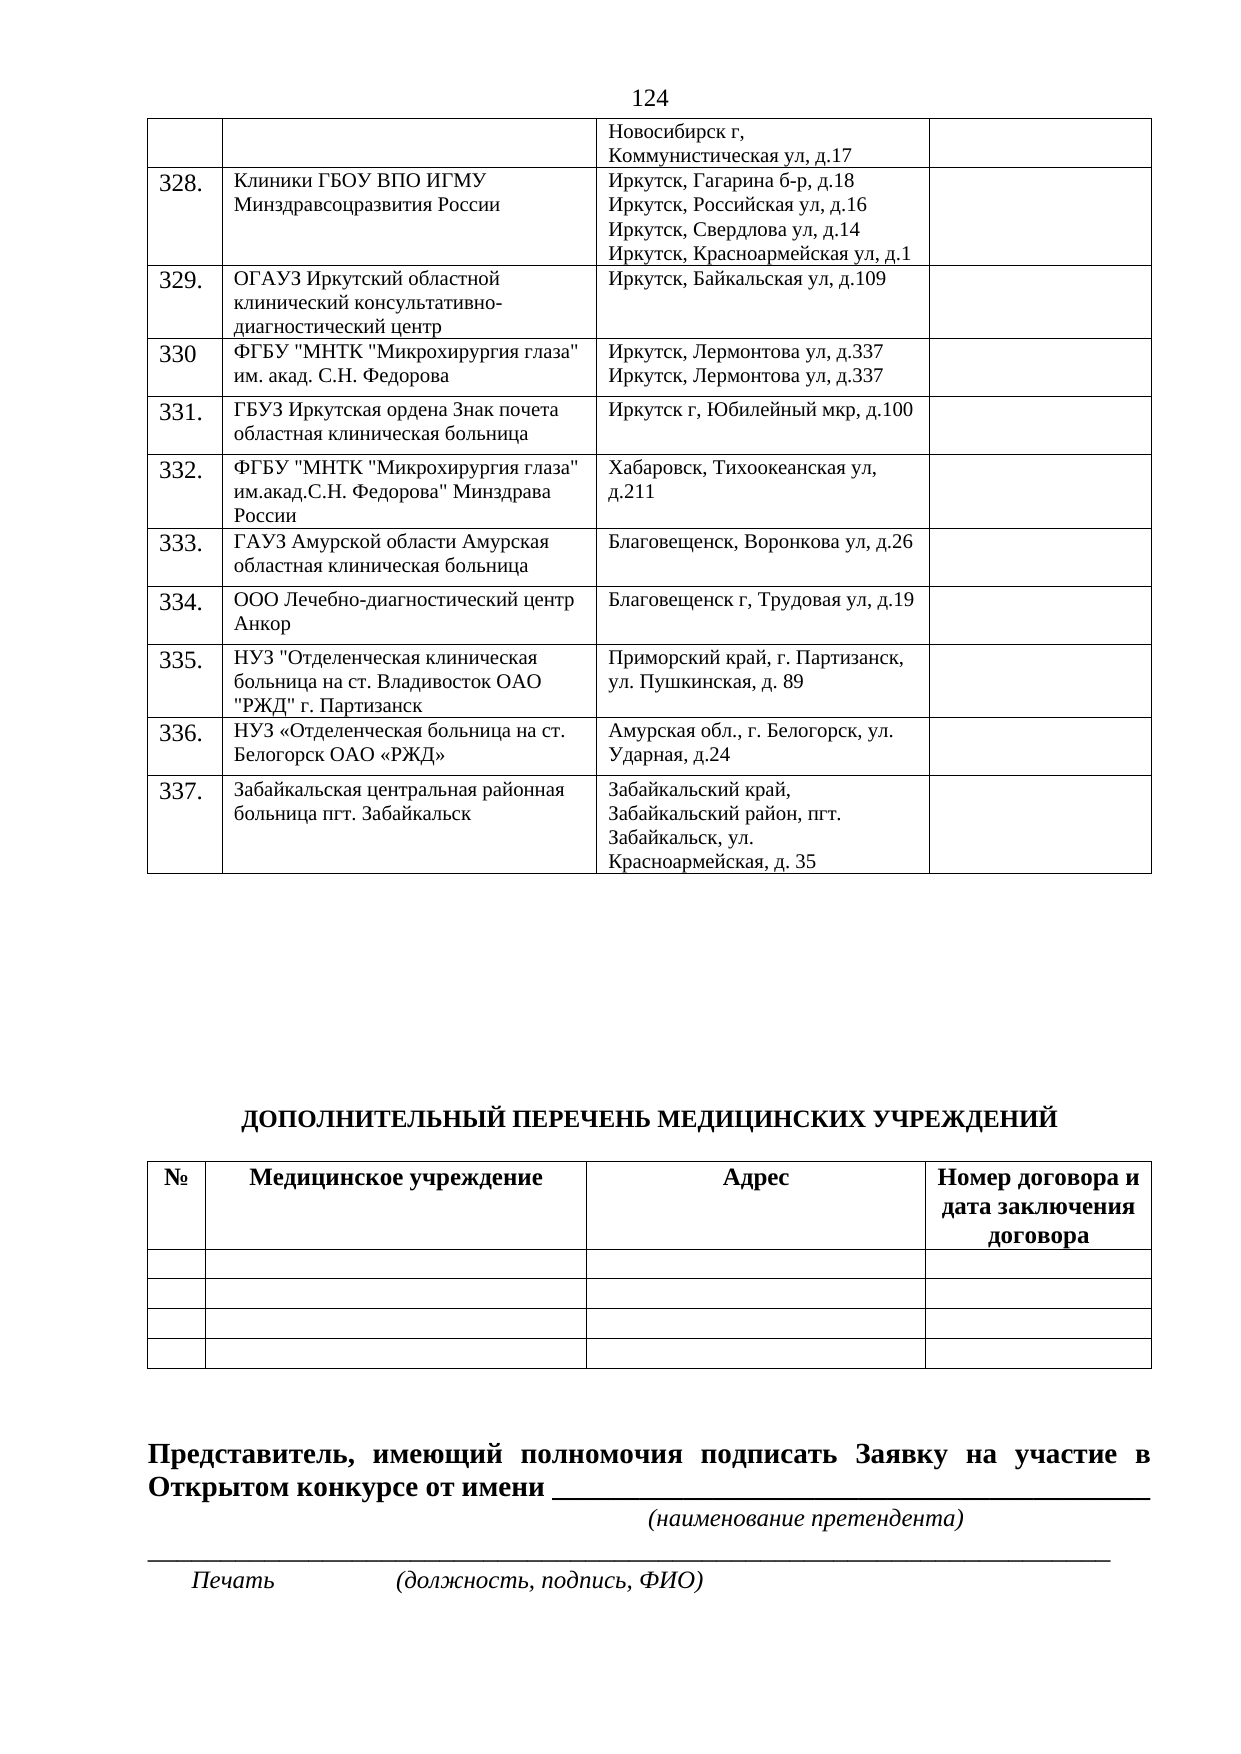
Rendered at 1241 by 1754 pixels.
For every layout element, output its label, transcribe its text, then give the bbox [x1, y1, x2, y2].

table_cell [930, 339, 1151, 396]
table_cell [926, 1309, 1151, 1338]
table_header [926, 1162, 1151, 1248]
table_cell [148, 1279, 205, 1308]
text Печать (должность, подпись, ФИО) [148, 1565, 1152, 1594]
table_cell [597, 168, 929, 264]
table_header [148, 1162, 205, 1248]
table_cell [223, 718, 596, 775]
text __________________________________________________________________ [148, 1532, 1152, 1565]
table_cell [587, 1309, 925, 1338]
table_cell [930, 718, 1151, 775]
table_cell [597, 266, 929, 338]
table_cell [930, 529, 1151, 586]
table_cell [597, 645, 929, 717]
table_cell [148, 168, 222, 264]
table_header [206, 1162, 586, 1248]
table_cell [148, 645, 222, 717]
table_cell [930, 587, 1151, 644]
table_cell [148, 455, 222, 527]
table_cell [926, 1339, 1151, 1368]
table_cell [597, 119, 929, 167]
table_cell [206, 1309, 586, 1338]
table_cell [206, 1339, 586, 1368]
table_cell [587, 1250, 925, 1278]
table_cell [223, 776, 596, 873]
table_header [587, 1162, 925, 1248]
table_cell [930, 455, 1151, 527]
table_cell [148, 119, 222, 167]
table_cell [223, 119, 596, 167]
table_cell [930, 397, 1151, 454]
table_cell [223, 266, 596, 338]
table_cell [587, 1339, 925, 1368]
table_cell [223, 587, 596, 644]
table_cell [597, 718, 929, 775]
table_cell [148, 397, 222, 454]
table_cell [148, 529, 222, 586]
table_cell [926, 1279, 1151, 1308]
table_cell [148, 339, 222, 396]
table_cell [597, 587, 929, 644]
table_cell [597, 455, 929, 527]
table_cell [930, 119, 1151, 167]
text (наименование претендента) [148, 1503, 1152, 1532]
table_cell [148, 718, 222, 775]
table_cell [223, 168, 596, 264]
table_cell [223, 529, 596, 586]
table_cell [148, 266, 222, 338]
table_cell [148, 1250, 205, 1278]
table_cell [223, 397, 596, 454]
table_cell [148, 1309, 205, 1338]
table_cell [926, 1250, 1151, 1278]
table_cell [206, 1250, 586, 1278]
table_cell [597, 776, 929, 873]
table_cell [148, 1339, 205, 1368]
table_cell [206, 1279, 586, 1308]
text ДОПОЛНИТЕЛЬНЫЙ ПЕРЕЧЕНЬ МЕДИЦИНСКИХ УЧРЕЖДЕНИЙ [148, 1104, 1152, 1132]
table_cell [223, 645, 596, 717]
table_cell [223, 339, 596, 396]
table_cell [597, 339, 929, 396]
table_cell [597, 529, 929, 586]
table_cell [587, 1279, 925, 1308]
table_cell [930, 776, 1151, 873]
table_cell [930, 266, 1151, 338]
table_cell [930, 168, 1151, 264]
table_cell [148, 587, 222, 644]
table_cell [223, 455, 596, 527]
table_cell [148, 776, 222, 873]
text Представитель, имеющий полномочия подписать Заявку на участие в Открытом конкурсе от имени _________________________________________ [148, 1436, 1152, 1503]
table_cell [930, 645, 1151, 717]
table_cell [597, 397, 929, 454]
